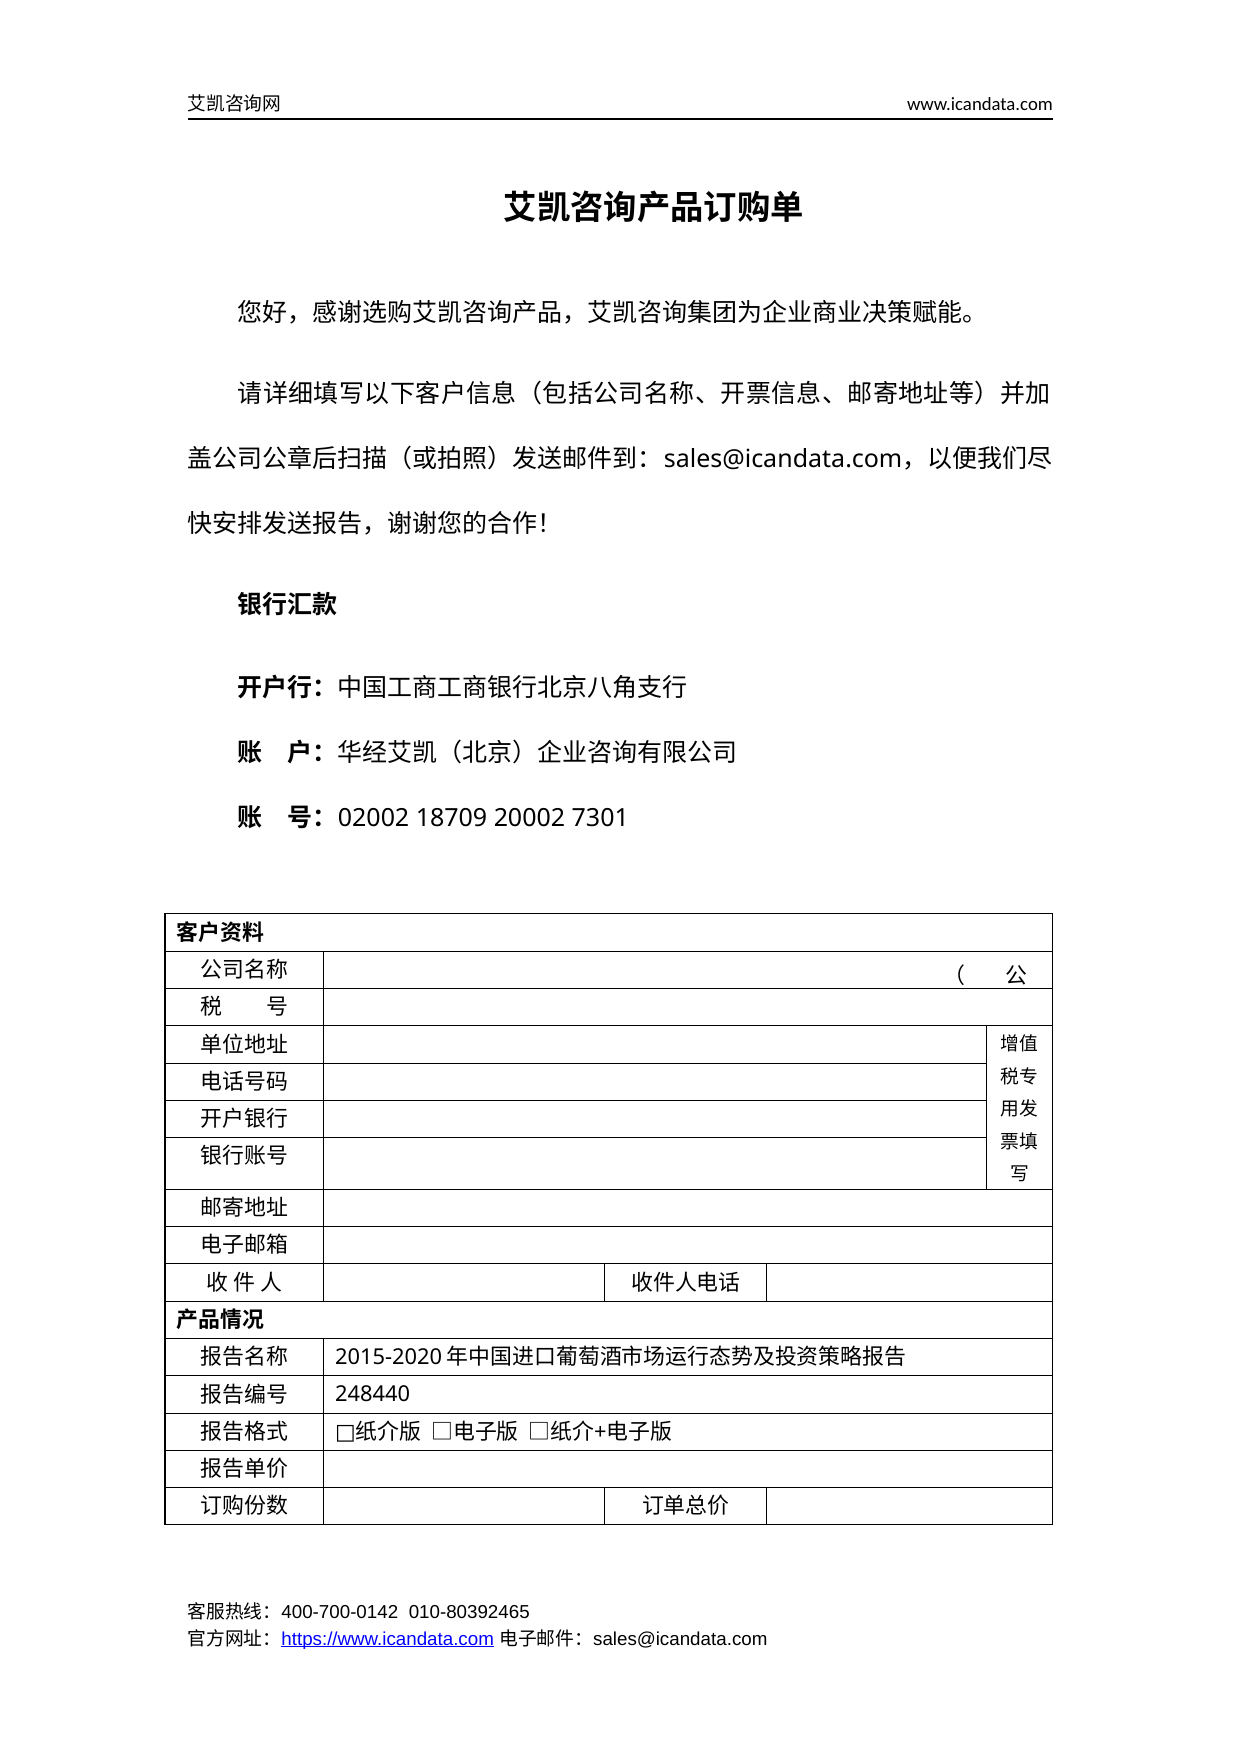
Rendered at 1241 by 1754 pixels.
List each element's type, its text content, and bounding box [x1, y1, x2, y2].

table_cell [324, 1026, 986, 1062]
table_cell [324, 1138, 986, 1189]
table_cell 2015-2020年中国进口葡萄酒市场运行态势及投资策略报告 [324, 1339, 1052, 1375]
table_cell 公司名称 [166, 952, 323, 988]
table_cell 收件人电话 [605, 1264, 766, 1301]
table_cell 增值税专用发票填写 [987, 1026, 1052, 1189]
table_cell [324, 1264, 604, 1301]
table_cell 开户银行 [166, 1101, 323, 1137]
table_cell 订购份数 [166, 1488, 323, 1524]
table_cell 报告编号 [166, 1376, 323, 1412]
table_cell 248440 [324, 1376, 1052, 1412]
table_cell [324, 1101, 986, 1137]
table_cell [767, 1264, 1052, 1301]
text 账 号：02002 18709 20002 7301 [187, 783, 1053, 848]
text 银行汇款 [187, 570, 1053, 635]
table_cell [324, 952, 1052, 988]
table_cell 电话号码 [166, 1064, 323, 1100]
text 艾凯咨询产品订购单 [187, 172, 1053, 237]
table_header 客户资料 [166, 914, 1052, 951]
table_cell 收 件 人 [166, 1264, 323, 1301]
text 账 户：华经艾凯（北京）企业咨询有限公司 [187, 718, 1053, 783]
table_cell 邮寄地址 [166, 1190, 323, 1226]
table_cell [324, 989, 1052, 1025]
text 开户行：中国工商工商银行北京八角支行 [187, 653, 1053, 718]
table_cell 单位地址 [166, 1026, 323, 1062]
table_cell 订单总价 [605, 1488, 766, 1524]
table_cell [324, 1488, 604, 1524]
text 您好，感谢选购艾凯咨询产品，艾凯咨询集团为企业商业决策赋能。 [187, 278, 1053, 343]
table_cell [324, 1190, 1052, 1226]
table_cell [324, 1451, 1052, 1487]
table_cell [767, 1488, 1052, 1524]
table_cell 电子邮箱 [166, 1227, 323, 1263]
text 请详细填写以下客户信息（包括公司名称、开票信息、邮寄地址等）并加盖公司公章后扫描（或拍照）发送邮件到：sales@icandata.com，以便我们尽快安排发送报告，谢谢您的合作！ [187, 359, 1053, 554]
table_cell 税 号 [166, 989, 323, 1025]
table_cell 产品情况 [166, 1302, 1052, 1338]
table_cell [324, 1227, 1052, 1263]
table_cell 报告格式 [166, 1414, 323, 1450]
table_cell □纸介版 □电子版 □纸介+电子版 [324, 1414, 1052, 1450]
table_cell 报告单价 [166, 1451, 323, 1487]
table_cell 银行账号 [166, 1138, 323, 1189]
table_cell 报告名称 [166, 1339, 323, 1375]
table_cell [324, 1064, 986, 1100]
